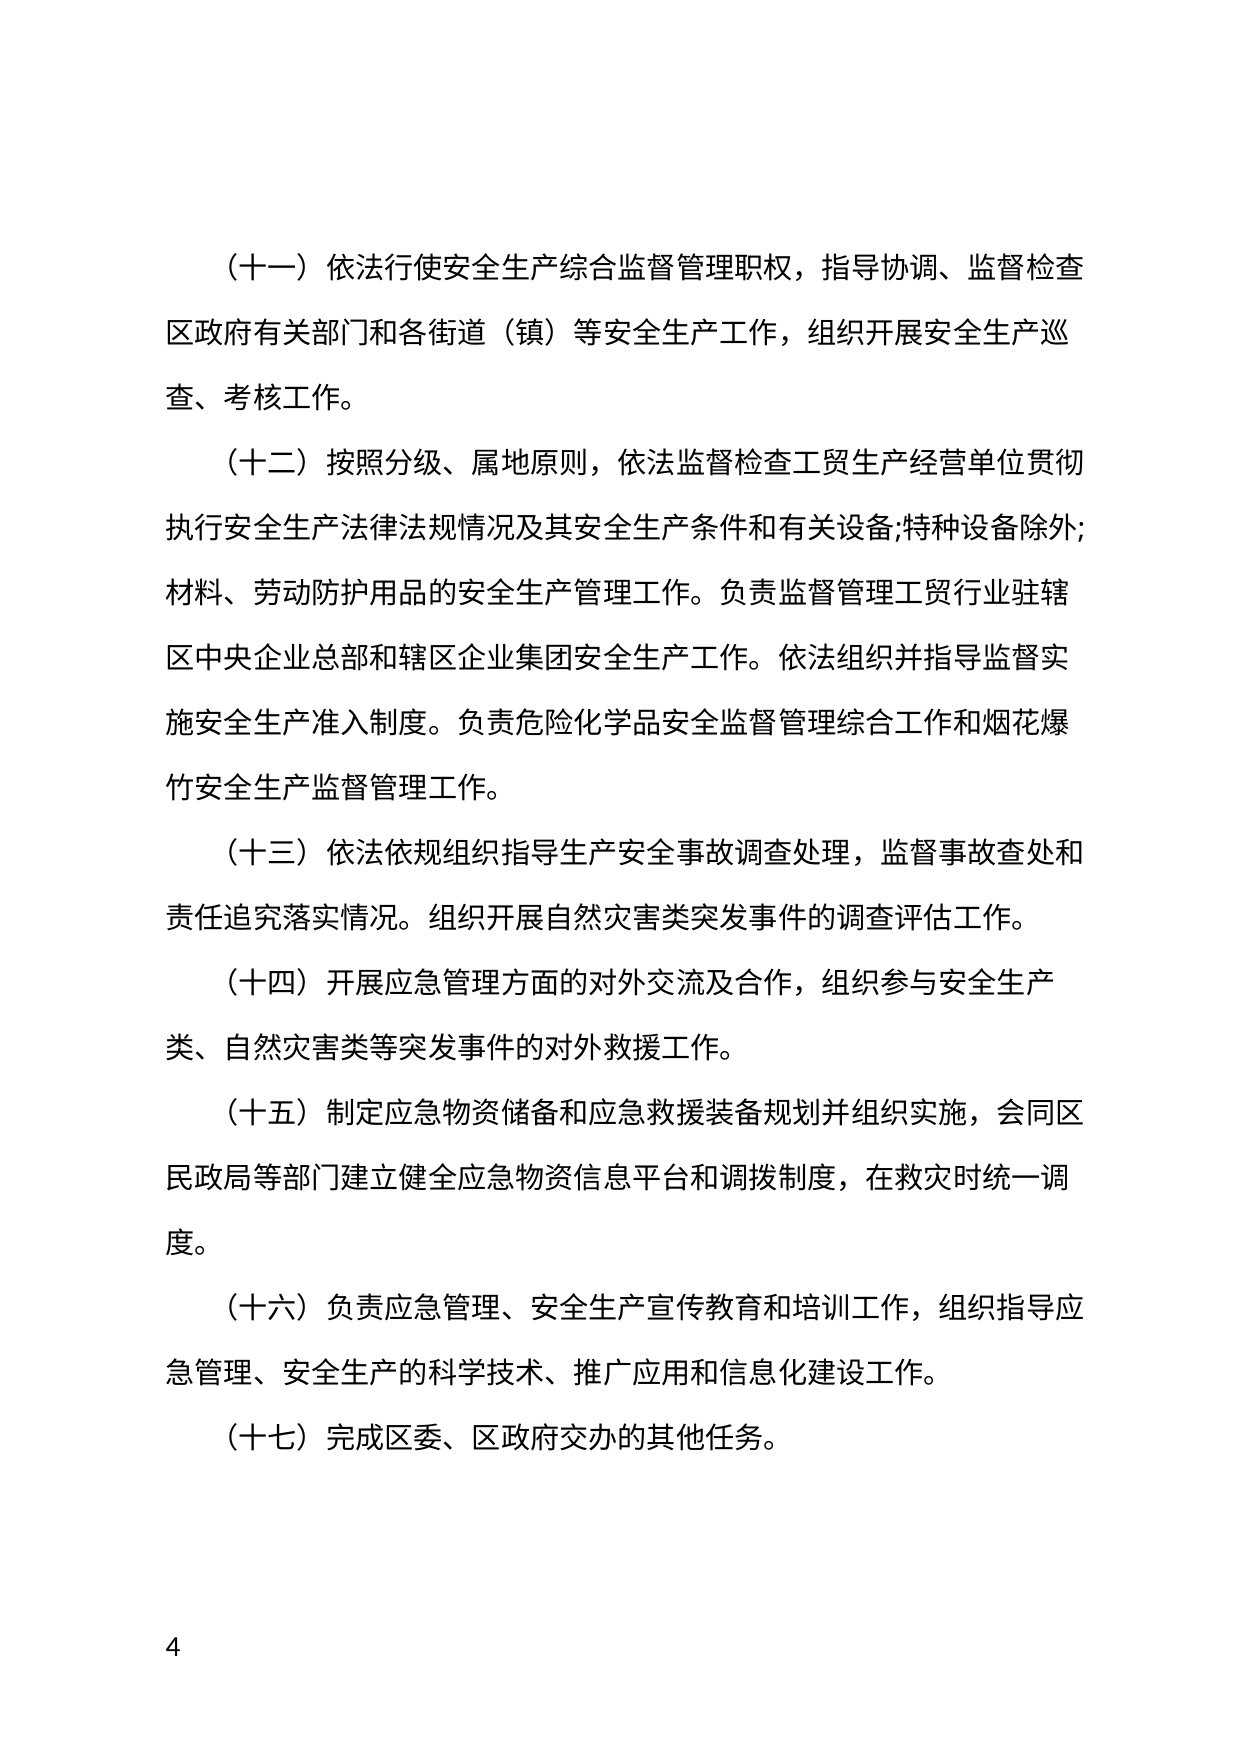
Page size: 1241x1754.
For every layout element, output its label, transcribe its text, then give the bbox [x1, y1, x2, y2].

text （十七）完成区委、区政府交办的其他任务。 [165, 1403, 1087, 1468]
text （十一）依法行使安全生产综合监督管理职权，指导协调、监督检查区政府有关部门和各街道（镇）等安全生产工作，组织开展安全生产巡查、考核工作。 [165, 233, 1087, 428]
text （十三）依法依规组织指导生产安全事故调查处理，监督事故查处和责任追究落实情况。组织开展自然灾害类突发事件的调查评估工作。 [165, 818, 1087, 948]
text （十二）按照分级、属地原则，依法监督检查工贸生产经营单位贯彻执行安全生产法律法规情况及其安全生产条件和有关设备;特种设备除外;材料、劳动防护用品的安全生产管理工作。负责监督管理工贸行业驻辖区中央企业总部和辖区企业集团安全生产工作。依法组织并指导监督实施安全生产准入制度。负责危险化学品安全监督管理综合工作和烟花爆竹安全生产监督管理工作。 [165, 428, 1087, 818]
text （十四）开展应急管理方面的对外交流及合作，组织参与安全生产类、自然灾害类等突发事件的对外救援工作。 [165, 948, 1087, 1078]
text （十六）负责应急管理、安全生产宣传教育和培训工作，组织指导应急管理、安全生产的科学技术、推广应用和信息化建设工作。 [165, 1273, 1087, 1403]
text （十五）制定应急物资储备和应急救援装备规划并组织实施，会同区民政局等部门建立健全应急物资信息平台和调拨制度，在救灾时统一调度。 [165, 1078, 1087, 1273]
